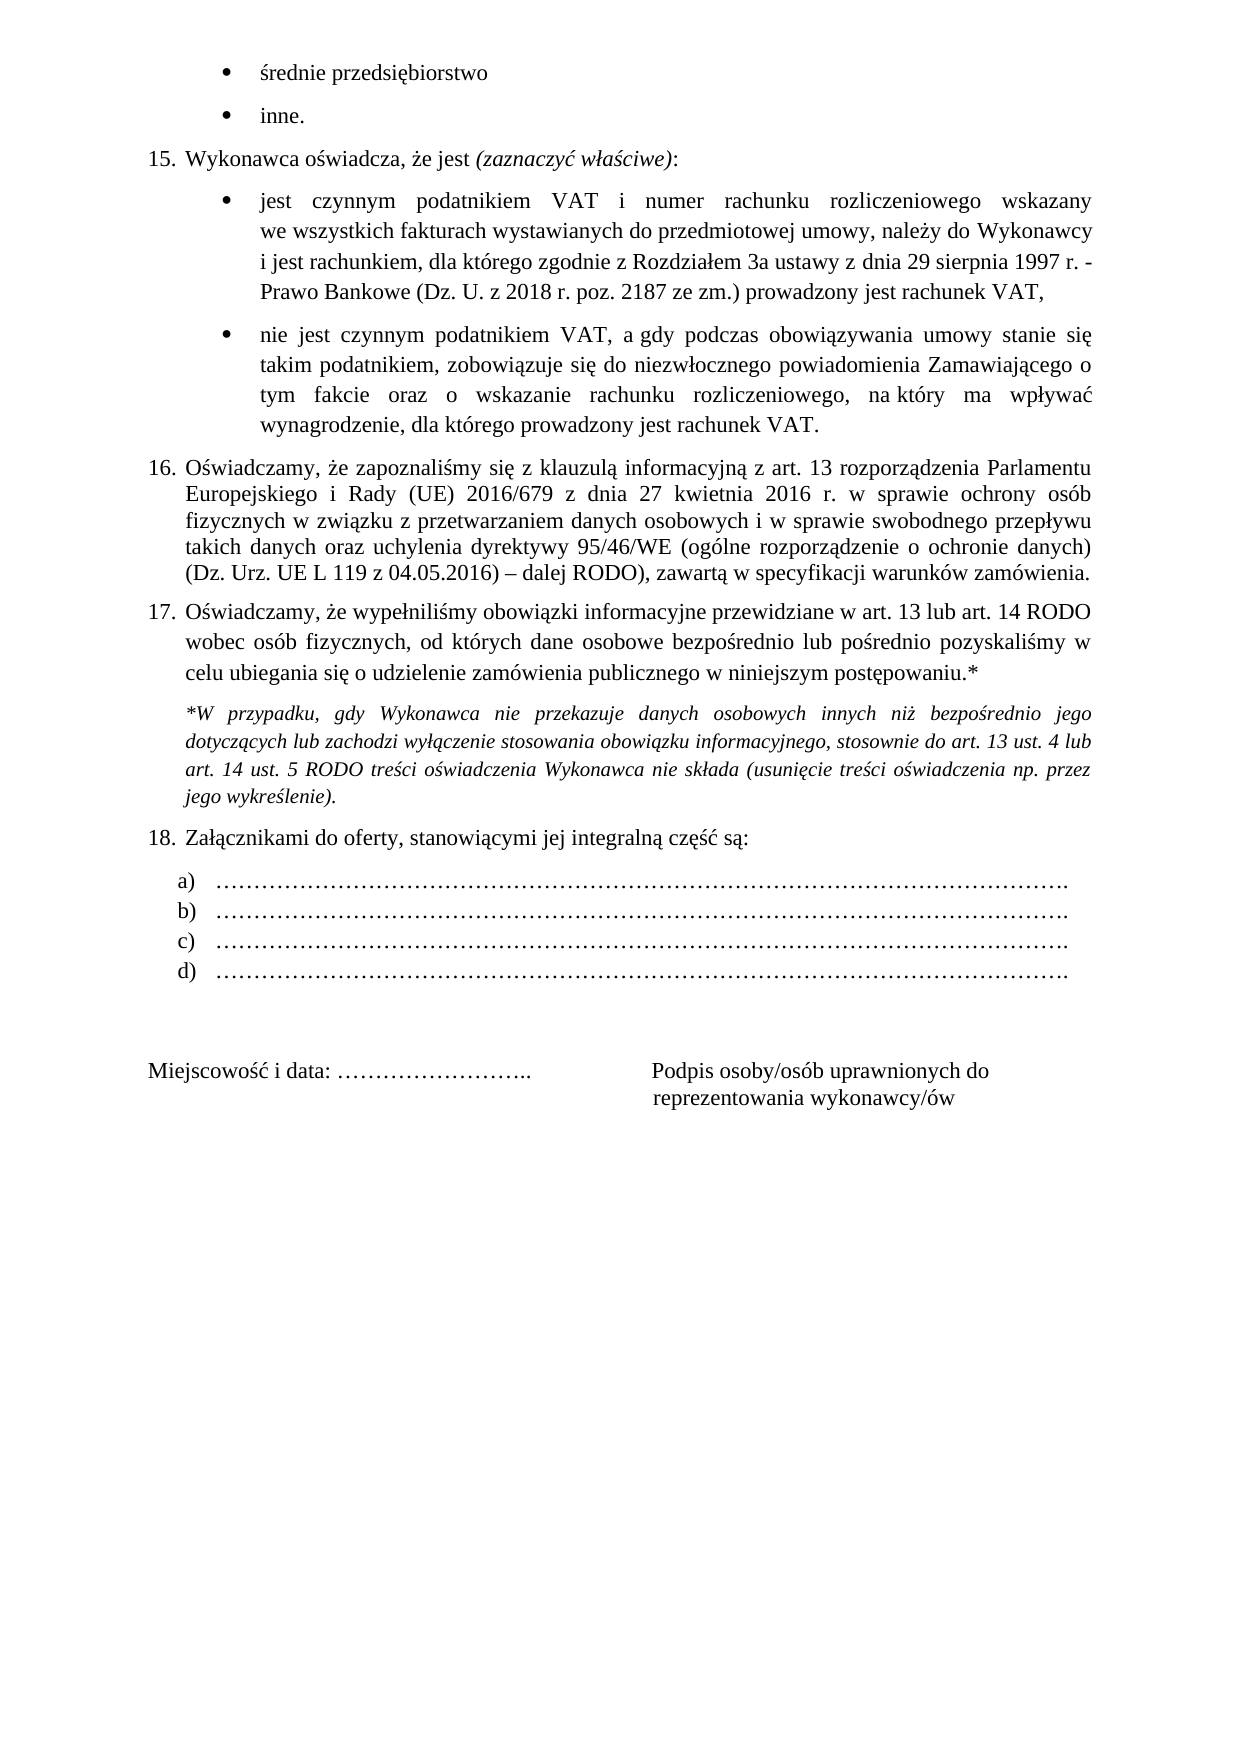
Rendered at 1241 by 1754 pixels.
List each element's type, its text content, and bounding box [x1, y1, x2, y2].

list …………………………………………………………………………………………………. [177, 897, 1093, 923]
list inne. [223, 102, 1093, 128]
list jest czynnym podatnikiem VAT i numer rachunku rozliczeniowego wskazany we wszystkich fakturach wystawianych do przedmiotowej umowy, należy do Wykonawcy i jest rachunkiem, dla którego zgodnie z Rozdziałem 3a ustawy z dnia 29 sierpnia 1997 r. - Prawo Bankowe (Dz. U. z 2018 r. poz. 2187 ze zm.) prowadzony jest rachunek VAT, [223, 187, 1093, 304]
list Oświadczamy, że wypełniliśmy obowiązki informacyjne przewidziane w art. 13 lub art. 14 RODO wobec osób fizycznych, od których dane osobowe bezpośrednio lub pośrednio pozyskaliśmy w celu ubiegania się o udzielenie zamówienia publicznego w niniejszym postępowaniu.* [148, 598, 1093, 685]
list średnie przedsiębiorstwo [223, 59, 1093, 86]
text reprezentowania wykonawcy/ów [590, 1083, 1093, 1110]
text *W przypadku, gdy Wykonawca nie przekazuje danych osobowych innych niż bezpośrednio jego dotyczących lub zachodzi wyłączenie stosowania obowiązku informacyjnego, stosownie do art. 13 ust. 4 lub art. 14 ust. 5 RODO treści oświadczenia Wykonawca nie składa (usunięcie treści oświadczenia np. przez jego wykreślenie). [185, 701, 1093, 808]
text Miejscowość i data: …………………….. Podpis osoby/osób uprawnionych do [148, 1057, 1093, 1083]
list Wykonawca oświadcza, że jest (zaznaczyć właściwe): [148, 144, 1093, 171]
list …………………………………………………………………………………………………. [177, 958, 1093, 984]
list …………………………………………………………………………………………………. [177, 927, 1093, 954]
list nie jest czynnym podatnikiem VAT, a gdy podczas obowiązywania umowy stanie się takim podatnikiem, zobowiązuje się do niezwłocznego powiadomienia Zamawiającego o tym fakcie oraz o wskazanie rachunku rozliczeniowego, na który ma wpływać wynagrodzenie, dla którego prowadzony jest rachunek VAT. [223, 321, 1093, 438]
list …………………………………………………………………………………………………. [177, 867, 1093, 893]
list Załącznikami do oferty, stanowiącymi jej integralną część są: [148, 824, 1093, 851]
list Oświadczamy, że zapoznaliśmy się z klauzulą informacyjną z art. 13 rozporządzenia Parlamentu Europejskiego i Rady (UE) 2016/679 z dnia 27 kwietnia 2016 r. w sprawie ochrony osób fizycznych w związku z przetwarzaniem danych osobowych i w sprawie swobodnego przepływu takich danych oraz uchylenia dyrektywy 95/46/WE (ogólne rozporządzenie o ochronie danych) (Dz. Urz. UE L 119 z 04.05.2016) – dalej RODO), zawartą w specyfikacji warunków zamówienia. [148, 454, 1093, 586]
